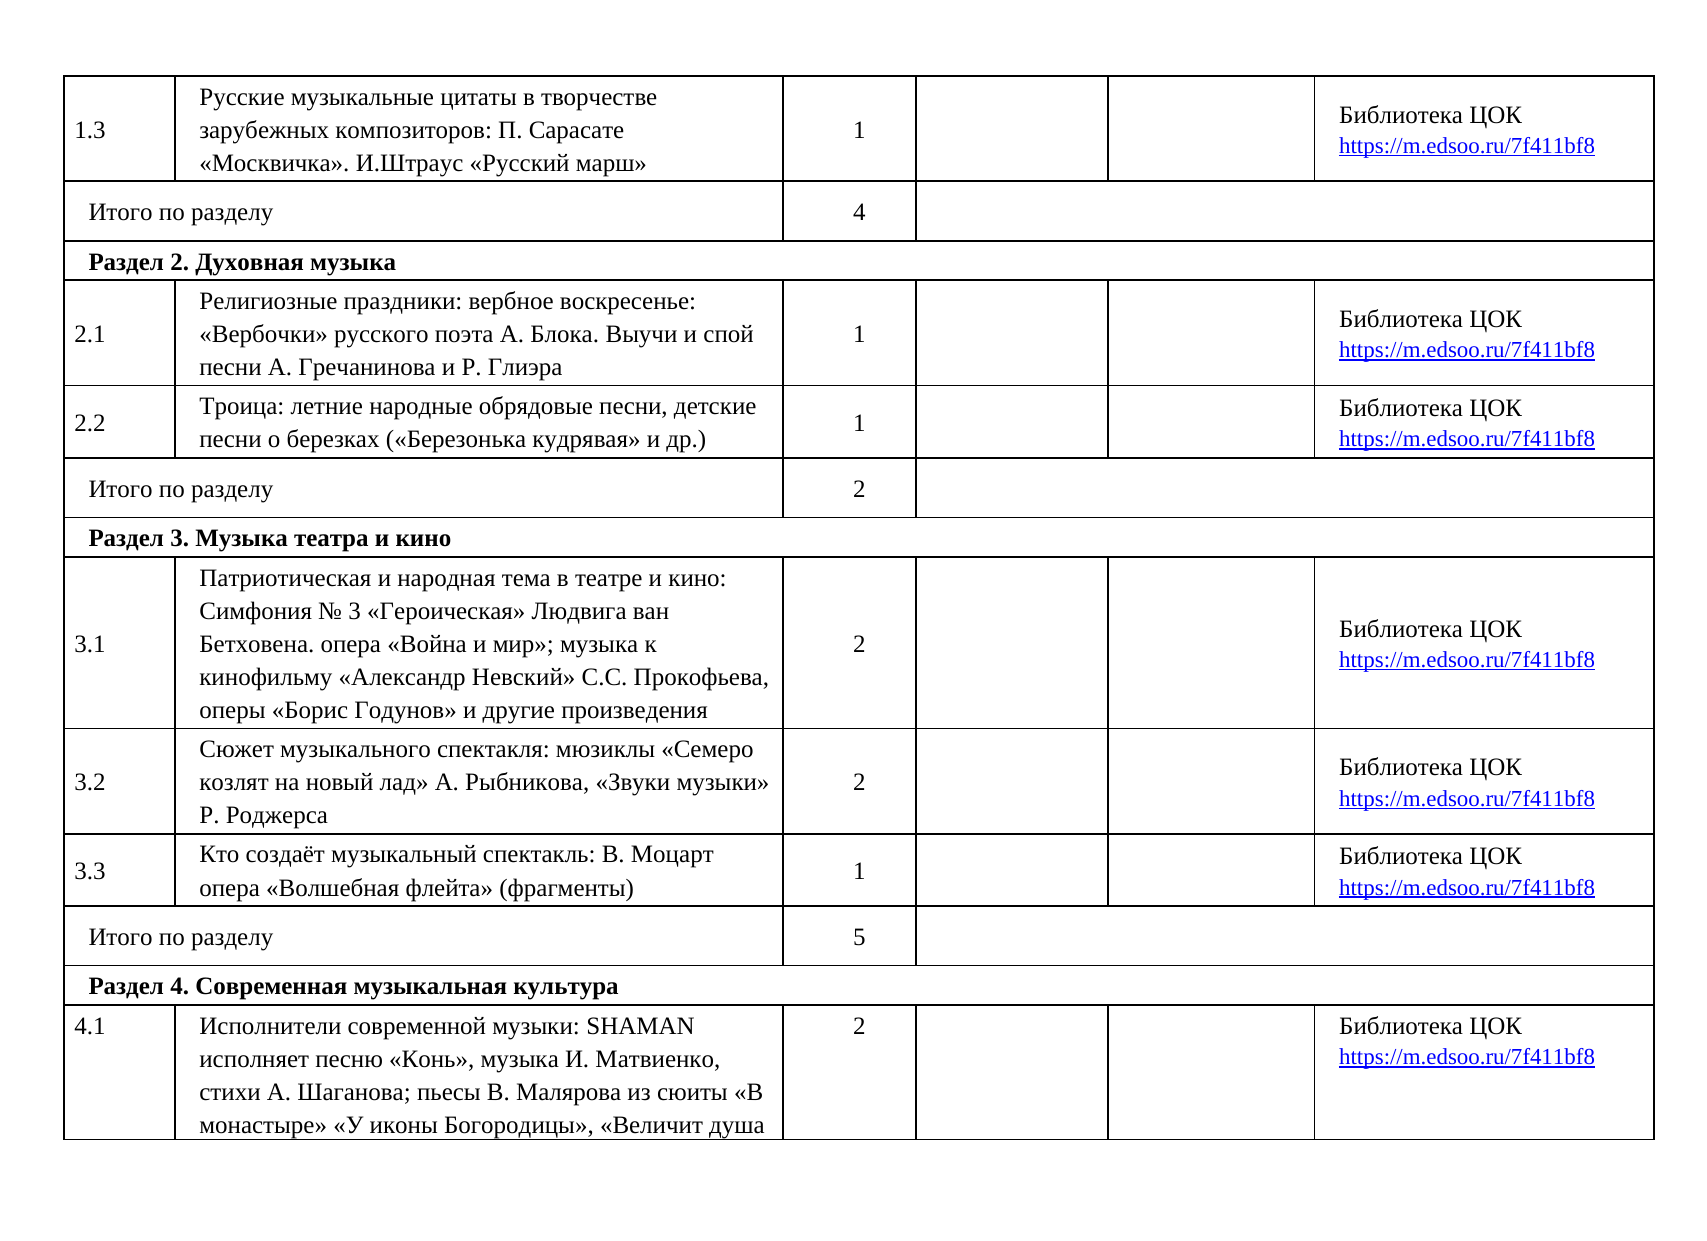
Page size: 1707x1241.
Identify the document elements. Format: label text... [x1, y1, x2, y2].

table_cell Раздел 4. Современная музыкальная культура [65, 966, 1653, 1004]
table_cell [917, 1006, 1107, 1139]
table_cell 1 [784, 77, 915, 180]
table_cell [917, 729, 1107, 833]
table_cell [176, 1006, 782, 1139]
table_cell 4.1 [65, 1006, 174, 1139]
table_cell Религиозные праздники: вербное воскресенье: «Вербочки» русского поэта А. Блока. Выучи и спой песни А. Гречанинова и Р. Глиэра [176, 281, 782, 385]
table_cell Раздел 2. Духовная музыка [65, 242, 1653, 279]
table_cell 1 [784, 281, 915, 385]
table_cell [1109, 77, 1314, 180]
table_cell 1 [784, 835, 915, 905]
table_cell Русские музыкальные цитаты в творчестве зарубежных композиторов: П. Сарасате «Москвичка». И.Штраус «Русский марш» [176, 77, 782, 180]
table_cell Троица: летние народные обрядовые песни, детские песни о березках («Березонька кудрявая» и др.) [176, 386, 782, 457]
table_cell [1315, 1006, 1653, 1139]
table_cell 2 [784, 1006, 915, 1139]
table_cell [1109, 558, 1314, 727]
table_cell [1109, 386, 1314, 457]
table_cell Библиотека ЦОК https://m.edsoo.ru/7f411bf8 [1315, 835, 1653, 905]
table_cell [1315, 77, 1653, 180]
table_cell 2 [784, 558, 915, 727]
table_cell [917, 835, 1107, 905]
table_cell 2.2 [65, 386, 174, 457]
table_cell [1109, 1006, 1314, 1139]
table_cell [917, 281, 1107, 385]
table_cell Библиотека ЦОК https://m.edsoo.ru/7f411bf8 [1315, 386, 1653, 457]
table_cell Итого по разделу [65, 907, 782, 965]
table_cell Кто создаёт музыкальный спектакль: В. Моцарт опера «Волшебная флейта» (фрагменты) [176, 835, 782, 905]
table_cell Сюжет музыкального спектакля: мюзиклы «Семеро козлят на новый лад» А. Рыбникова, «Звуки музыки» Р. Роджерса [176, 729, 782, 833]
table_cell Итого по разделу [65, 182, 782, 240]
table_cell 3.1 [65, 558, 174, 727]
table_cell Итого по разделу [65, 459, 782, 517]
table_cell 2 [784, 459, 915, 517]
table_cell Библиотека ЦОК https://m.edsoo.ru/7f411bf8 [1315, 281, 1653, 385]
table_cell 3.3 [65, 835, 174, 905]
table_cell [917, 907, 1653, 965]
table_cell [1109, 281, 1314, 385]
table_cell 2.1 [65, 281, 174, 385]
table_cell 2 [784, 729, 915, 833]
table_cell [1109, 835, 1314, 905]
table_cell Библиотека ЦОК https://m.edsoo.ru/7f411bf8 [1315, 558, 1653, 727]
table_cell 5 [784, 907, 915, 965]
table_cell Библиотека ЦОК https://m.edsoo.ru/7f411bf8 [1315, 729, 1653, 833]
table_cell Раздел 3. Музыка театра и кино [65, 518, 1653, 556]
table_cell [1109, 729, 1314, 833]
table_cell 1 [784, 386, 915, 457]
table_cell 3.2 [65, 729, 174, 833]
table_cell Патриотическая и народная тема в театре и кино: Симфония № 3 «Героическая» Людвига ван Бетховена. опера «Война и мир»; музыка к кинофильму «Александр Невский» С.С. Прокофьева, оперы «Борис Годунов» и другие произведения [176, 558, 782, 727]
table_cell [917, 77, 1107, 180]
table_cell [917, 558, 1107, 727]
table_cell [917, 182, 1653, 240]
table_cell 4 [784, 182, 915, 240]
table_cell 1.3 [65, 77, 174, 180]
table_cell [917, 459, 1653, 517]
table_cell [917, 386, 1107, 457]
